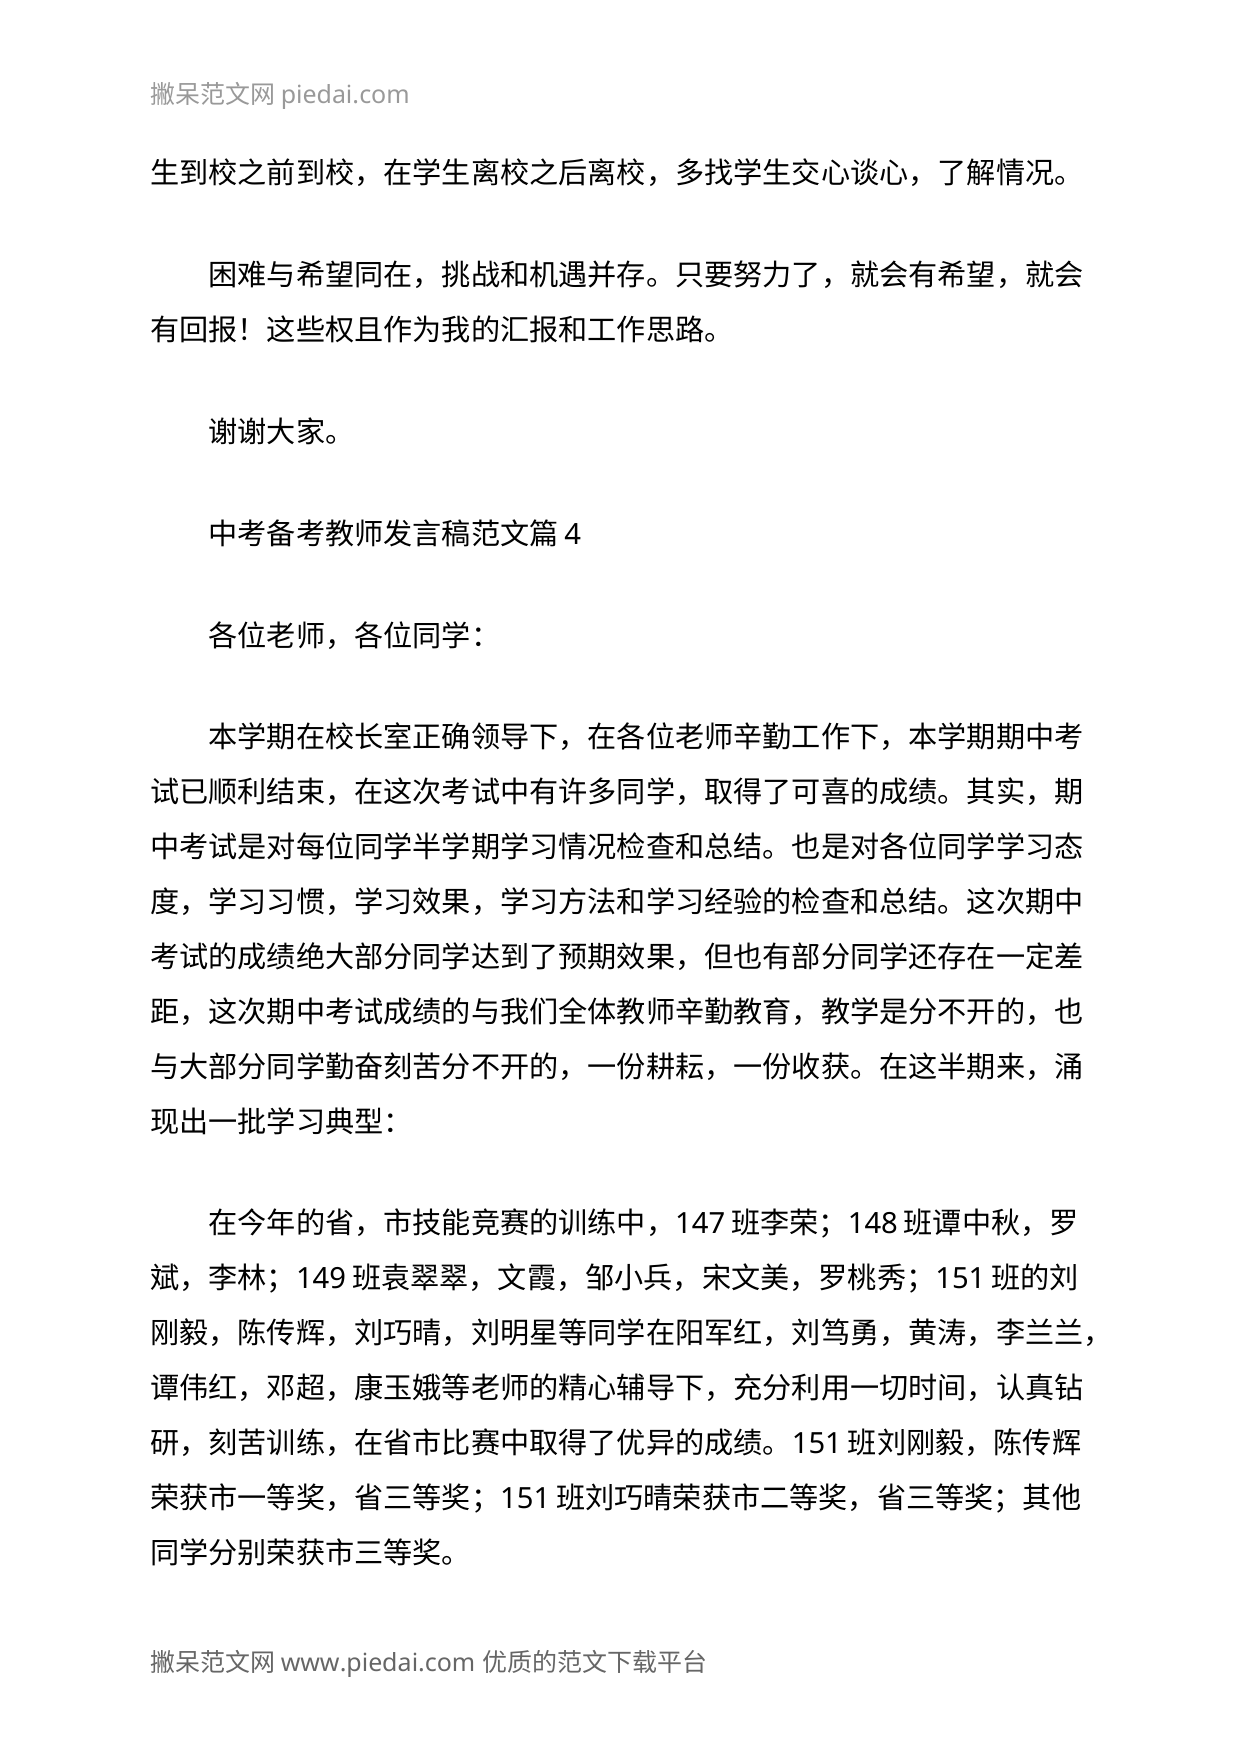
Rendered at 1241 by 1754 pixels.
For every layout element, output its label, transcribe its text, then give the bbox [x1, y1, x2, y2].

text 谢谢大家。 [150, 408, 1090, 451]
text 本学期在校长室正确领导下，在各位老师辛勤工作下，本学期期中考试已顺利结束，在这次考试中有许多同学，取得了可喜的成绩。其实，期中考试是对每位同学半学期学习情况检查和总结。也是对各位同学学习态度，学习习惯，学习效果，学习方法和学习经验的检查和总结。这次期中考试的成绩绝大部分同学达到了预期效果，但也有部分同学还存在一定差距，这次期中考试成绩的与我们全体教师辛勤教育，教学是分不开的，也与大部分同学勤奋刻苦分不开的，一份耕耘，一份收获。在这半期来，涌现出一批学习典型： [150, 714, 1090, 1141]
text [150, 150, 1090, 192]
text 中考备考教师发言稿范文篇4 [150, 510, 1090, 553]
text 在今年的省，市技能竞赛的训练中，147班李荣；148班谭中秋，罗斌，李林；149班袁翠翠，文霞，邹小兵，宋文美，罗桃秀；151班的刘刚毅，陈传辉，刘巧晴，刘明星等同学在阳军红，刘笃勇，黄涛，李兰兰，谭伟红，邓超，康玉娥等老师的精心辅导下，充分利用一切时间，认真钻研，刻苦训练，在省市比赛中取得了优异的成绩。151班刘刚毅，陈传辉荣获市一等奖，省三等奖；151班刘巧晴荣获市二等奖，省三等奖；其他同学分别荣获市三等奖。 [150, 1200, 1090, 1572]
text 各位老师，各位同学： [150, 612, 1090, 654]
text 困难与希望同在，挑战和机遇并存。只要努力了，就会有希望，就会有回报！这些权且作为我的汇报和工作思路。 [150, 252, 1090, 349]
